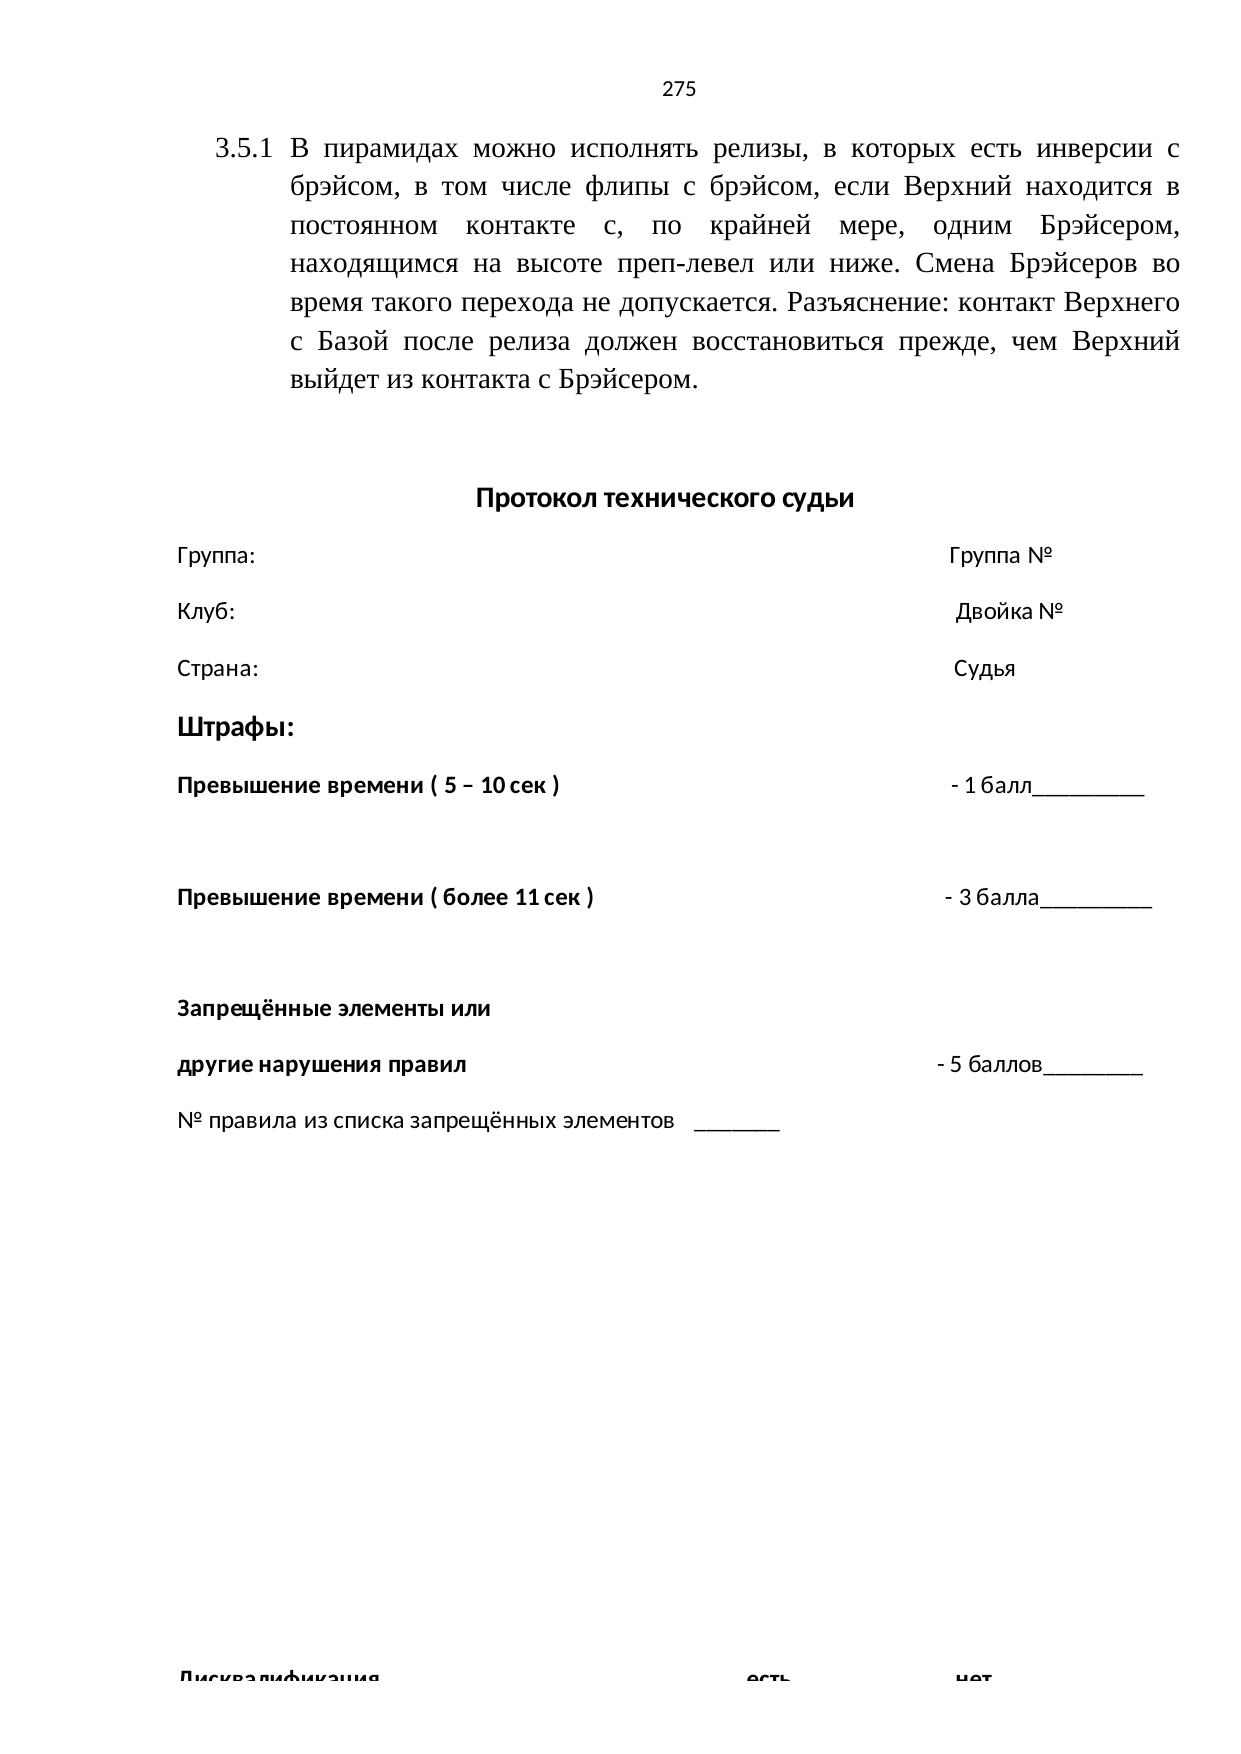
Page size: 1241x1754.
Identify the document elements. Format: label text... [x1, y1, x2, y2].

list В пирамидах можно исполнять релизы, в которых есть инверсии с брэйсом, в том числе флипы с брэйсом, если Верхний находится в постоянном контакте с, по крайней мере, одним Брэйсером, находящимся на высоте преп-левел или ниже. Смена Брэйсеров во время такого перехода не допускается. Разъяснение: контакт Верхнего с Базой после релиза должен восстановиться прежде, чем Верхний выйдет из контакта с Брэйсером. [215, 130, 1181, 395]
